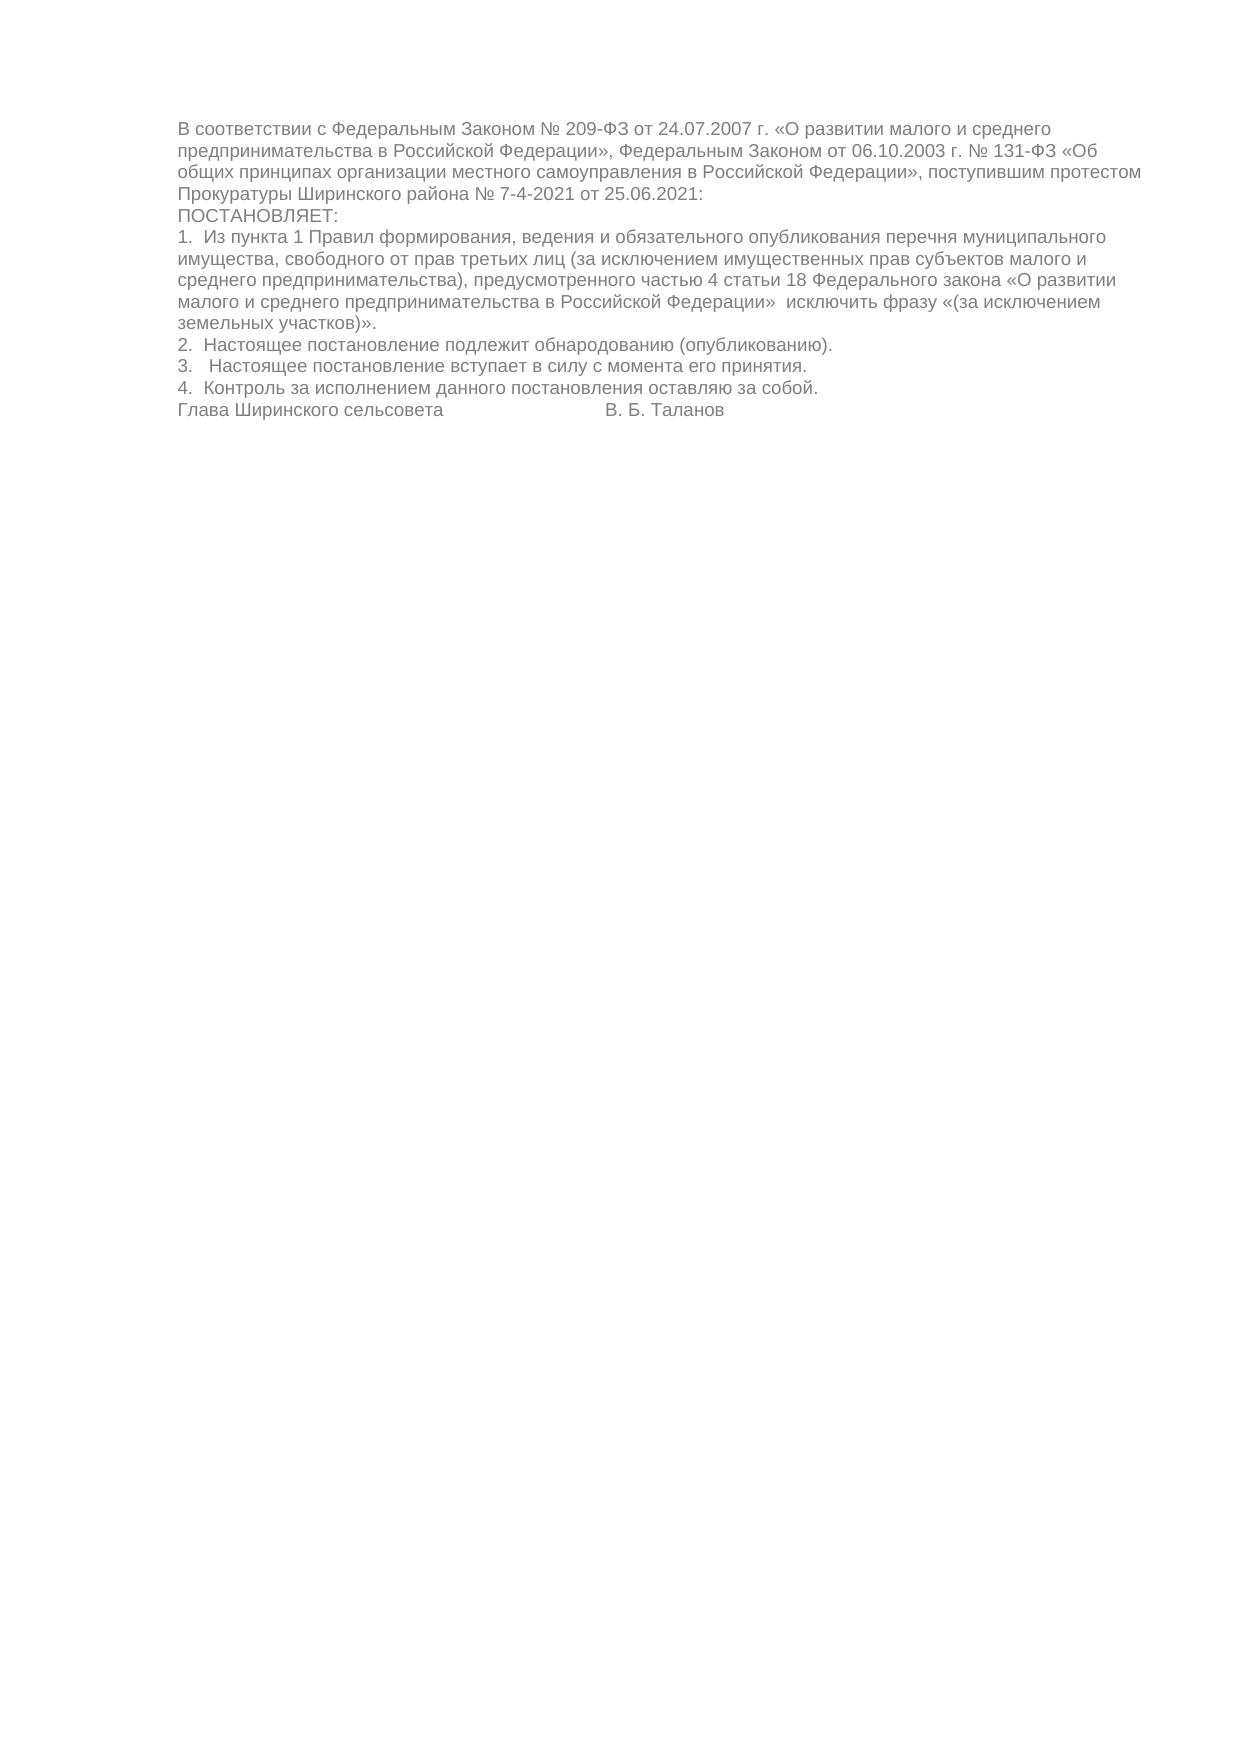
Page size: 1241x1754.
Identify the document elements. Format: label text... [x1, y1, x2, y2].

text В соответствии с Федеральным Законом № 209-ФЗ от 24.07.2007 г. «О развитии малого и среднего предпринимательства в Российской Федерации», Федеральным Законом от 06.10.2003 г. № 131-ФЗ «Об общих принципах организации местного самоуправления в Российской Федерации», поступившим протестом Прокуратуры Ширинского района № 7-4-2021 от 25.06.2021: [177, 118, 1152, 204]
text 2. Настоящее постановление подлежит обнародованию (опубликованию). [177, 334, 1152, 355]
text Глава Ширинского сельсовета В. Б. Таланов [177, 398, 1152, 420]
text 3. Настоящее постановление вступает в силу с момента его принятия. [177, 355, 1152, 377]
text ПОСТАНОВЛЯЕТ: [177, 204, 1152, 226]
text 4. Контроль за исполнением данного постановления оставляю за собой. [177, 377, 1152, 398]
text 1. Из пункта 1 Правил формирования, ведения и обязательного опубликования перечня муниципального имущества, свободного от прав третьих лиц (за исключением имущественных прав субъектов малого и среднего предпринимательства), предусмотренного частью 4 статьи 18 Федерального закона «О развитии малого и среднего предпринимательства в Российской Федерации» исключить фразу «(за исключением земельных участков)». [177, 226, 1152, 334]
